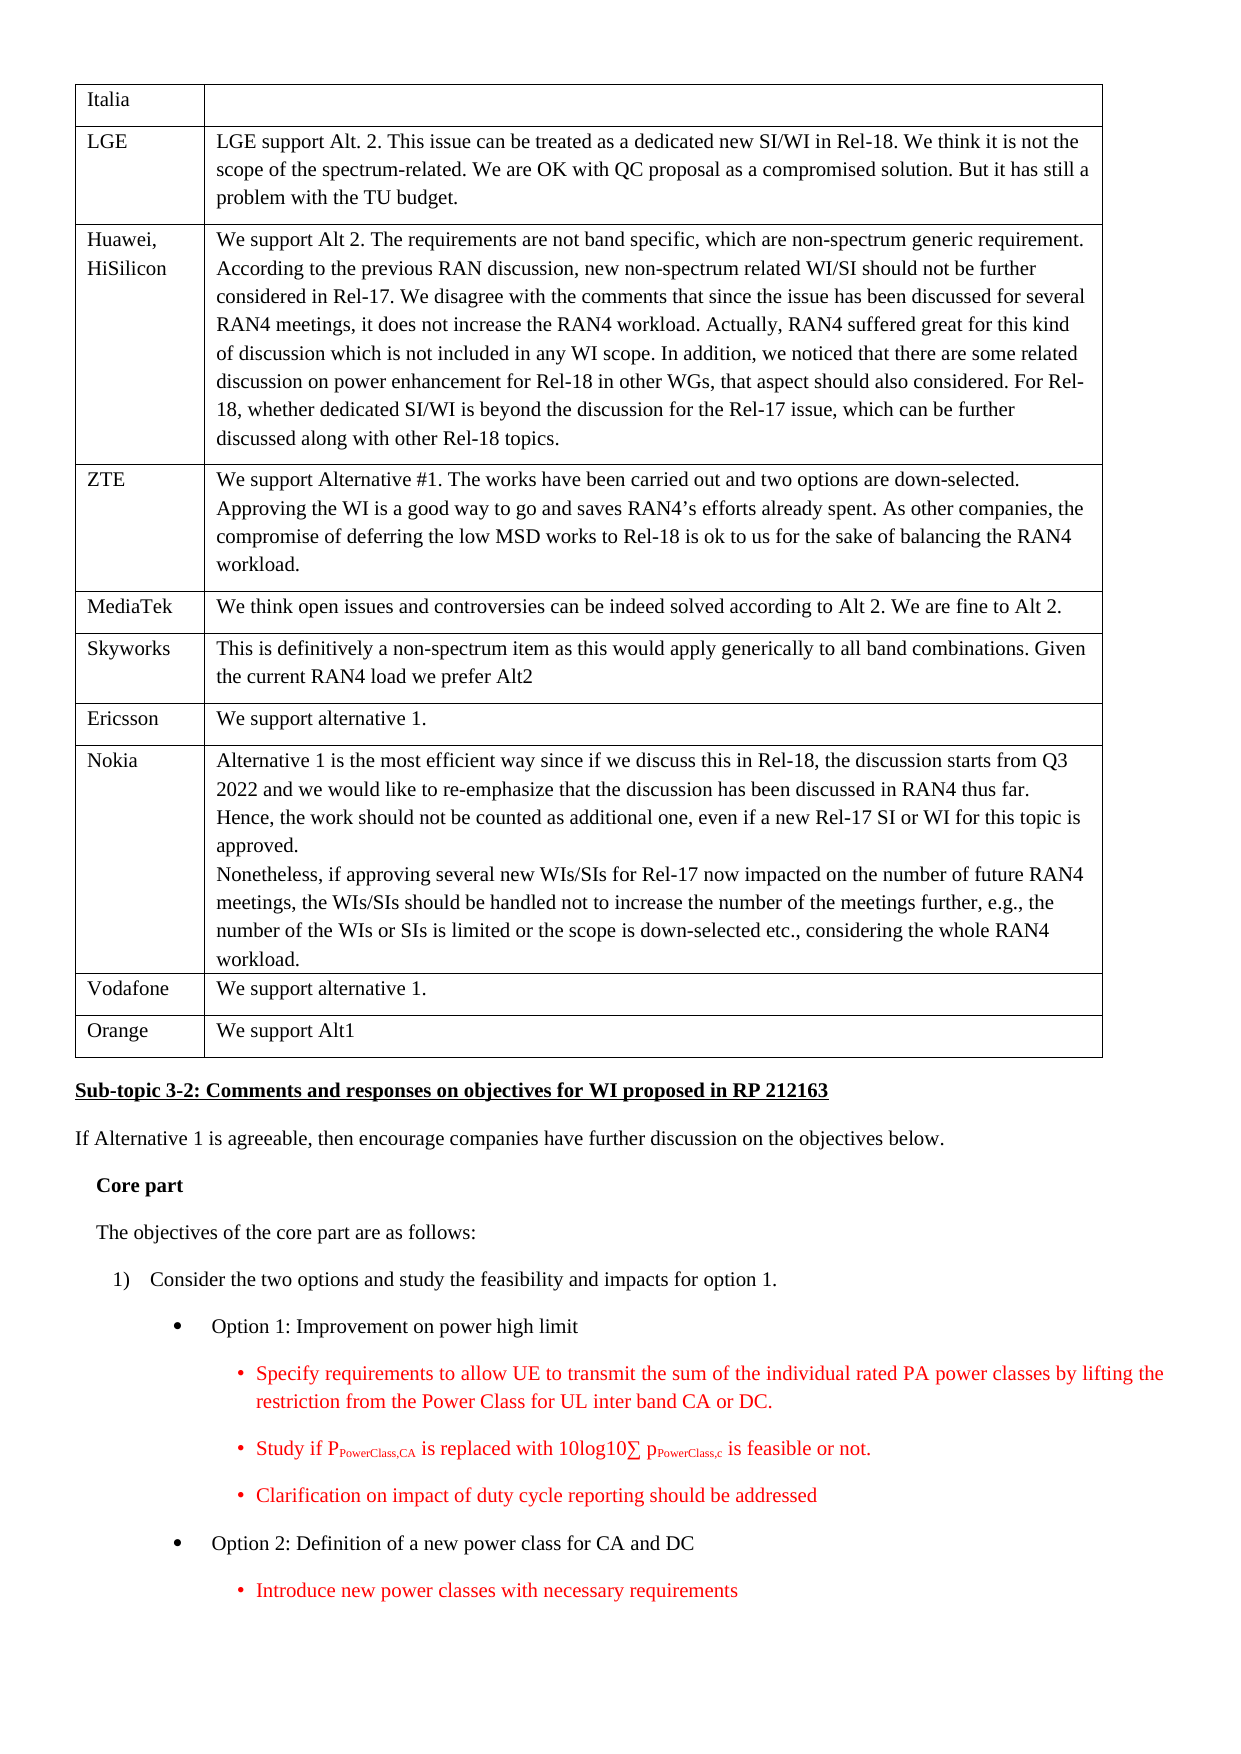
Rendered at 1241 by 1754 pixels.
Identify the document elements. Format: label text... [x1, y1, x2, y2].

table_cell We support Alt1 [205, 1016, 1102, 1057]
list Option 1: Improvement on power high limit [174, 1312, 1165, 1340]
text Sub-topic 3-2: Comments and responses on objectives for WI proposed in RP 212163 [75, 1076, 1165, 1105]
table_cell This is definitively a non-spectrum item as this would apply generically to all band combinations. Given the current RAN4 load we prefer Alt2 [205, 634, 1102, 703]
text If Alternative 1 is agreeable, then encourage companies have further discussion on the objectives below. [75, 1123, 1165, 1152]
list Option 2: Definition of a new power class for CA and DC [174, 1528, 1165, 1557]
text The objectives of the core part are as follows: [96, 1218, 1165, 1246]
table_cell Telecom Italia [76, 85, 204, 126]
text Core part [96, 1171, 1165, 1199]
table_cell We support Alt 2. The requirements are not band specific, which are non-spectrum generic requirement. According to the previous RAN discussion, new non-spectrum related WI/SI should not be further considered in Rel-17. We disagree with the comments that since the issue has been discussed for several RAN4 meetings, it does not increase the RAN4 workload. Actually, RAN4 suffered great for this kind of discussion which is not included in any WI scope. In addition, we noticed that there are some related discussion on power enhancement for Rel-18 in other WGs, that aspect should also considered. For Rel-18, whether dedicated SI/WI is beyond the discussion for the Rel-17 issue, which can be further discussed along with other Rel-18 topics. [205, 225, 1102, 464]
list Consider the two options and study the feasibility and impacts for option 1. [112, 1265, 1165, 1293]
list Study if PPowerClass,CA is replaced with 10log10∑ pPowerClass,c is feasible or not. [237, 1434, 1165, 1463]
table_cell Skyworks [76, 634, 204, 703]
table_cell We support alternative 1. [205, 704, 1102, 745]
table_cell Ericsson [76, 704, 204, 745]
list Introduce new power classes with necessary requirements [237, 1576, 1165, 1604]
table_cell LGE [76, 127, 204, 224]
list Specify requirements to allow UE to transmit the sum of the individual rated PA power classes by lifting the restriction from the Power Class for UL inter band CA or DC. [237, 1359, 1165, 1416]
table_cell We think open issues and controversies can be indeed solved according to Alt 2. We are fine to Alt 2. [205, 592, 1102, 633]
table_cell Vodafone [76, 974, 204, 1015]
table_cell Nokia [76, 746, 204, 973]
table_cell We support alternative 1. [205, 974, 1102, 1015]
table_cell ZTE [76, 465, 204, 591]
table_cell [205, 85, 1102, 126]
table_cell Orange [76, 1016, 204, 1057]
list Clarification on impact of duty cycle reporting should be addressed [237, 1481, 1165, 1510]
table_cell Alternative 1 is the most efficient way since if we discuss this in Rel-18, the discussion starts from Q3 2022 and we would like to re-emphasize that the discussion has been discussed in RAN4 thus far. Hence, the work should not be counted as additional one, even if a new Rel-17 SI or WI for this topic is approved. Nonetheless, if approving several new WIs/SIs for Rel-17 now impacted on the number of future RAN4 meetings, the WIs/SIs should be handled not to increase the number of the meetings further, e.g., the number of the WIs or SIs is limited or the scope is down-selected etc., considering the whole RAN4 workload. [205, 746, 1102, 973]
table_cell Huawei, HiSilicon [76, 225, 204, 464]
table_cell LGE support Alt. 2. This issue can be treated as a dedicated new SI/WI in Rel-18. We think it is not the scope of the spectrum-related. We are OK with QC proposal as a compromised solution. But it has still a problem with the TU budget. [205, 127, 1102, 224]
table_cell We support Alternative #1. The works have been carried out and two options are down-selected. Approving the WI is a good way to go and saves RAN4’s efforts already spent. As other companies, the compromise of deferring the low MSD works to Rel-18 is ok to us for the sake of balancing the RAN4 workload. [205, 465, 1102, 591]
table_cell MediaTek [76, 592, 204, 633]
